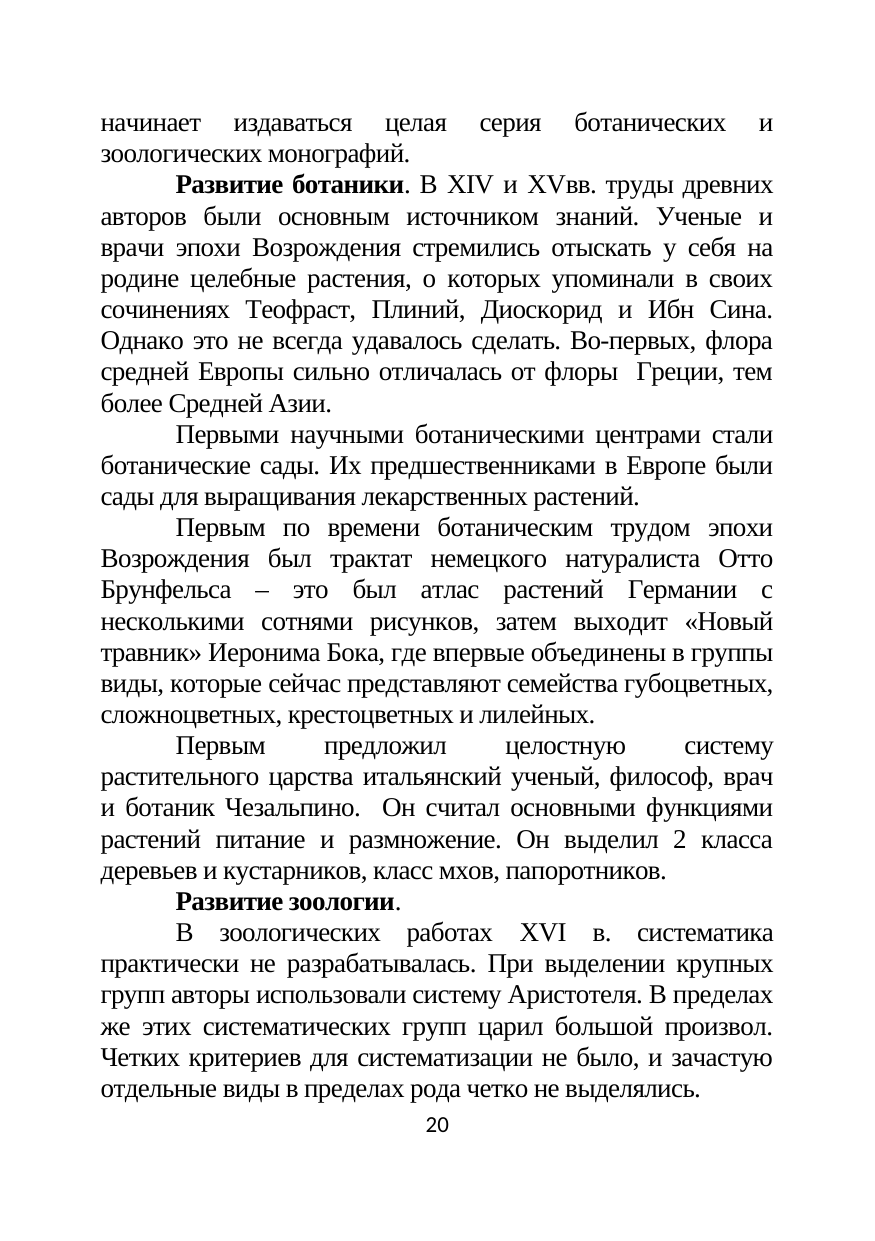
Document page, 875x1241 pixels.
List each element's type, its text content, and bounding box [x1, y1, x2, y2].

text Развитие ботаники. В XIV и XVвв. труды древних авторов были основным источником знаний. Ученые и врачи эпохи Возрождения стремились отыскать у себя на родине целебные растения, о которых упоминали в своих сочинениях Теофраст, Плиний, Диоскорид и Ибн Сина. Однако это не всегда удавалось сделать. Во-первых, флора средней Европы сильно отличалась от флоры Греции, тем более Средней Азии. [100, 169, 774, 418]
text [100, 106, 774, 169]
text Первым предложил целостную систему растительного царства итальянский ученый, философ, врач и ботаник Чезальпино. Он считал основными функциями растений питание и размножение. Он выделил 2 класса деревьев и кустарников, класс мхов, папоротников. [100, 729, 774, 885]
text Первыми научными ботаническими центрами стали ботанические сады. Их предшественниками в Европе были сады для выращивания лекарственных растений. [100, 418, 774, 511]
text Развитие зоологии. [100, 885, 774, 916]
text В зоологических работах XVI в. систематика практически не разрабатывалась. При выделении крупных групп авторы использовали систему Аристотеля. В пределах же этих систематических групп царил большой произвол. Четких критериев для систематизации не было, и зачастую отдельные виды в пределах рода четко не выделялись. [100, 916, 774, 1103]
text Первым по времени ботаническим трудом эпохи Возрождения был трактат немецкого натуралиста Отто Брунфельса – это был атлас растений Германии с несколькими сотнями рисунков, затем выходит «Новый травник» Иеронима Бока, где впервые объединены в группы виды, которые сейчас представляют семейства губоцветных, сложноцветных, крестоцветных и лилейных. [100, 511, 774, 729]
